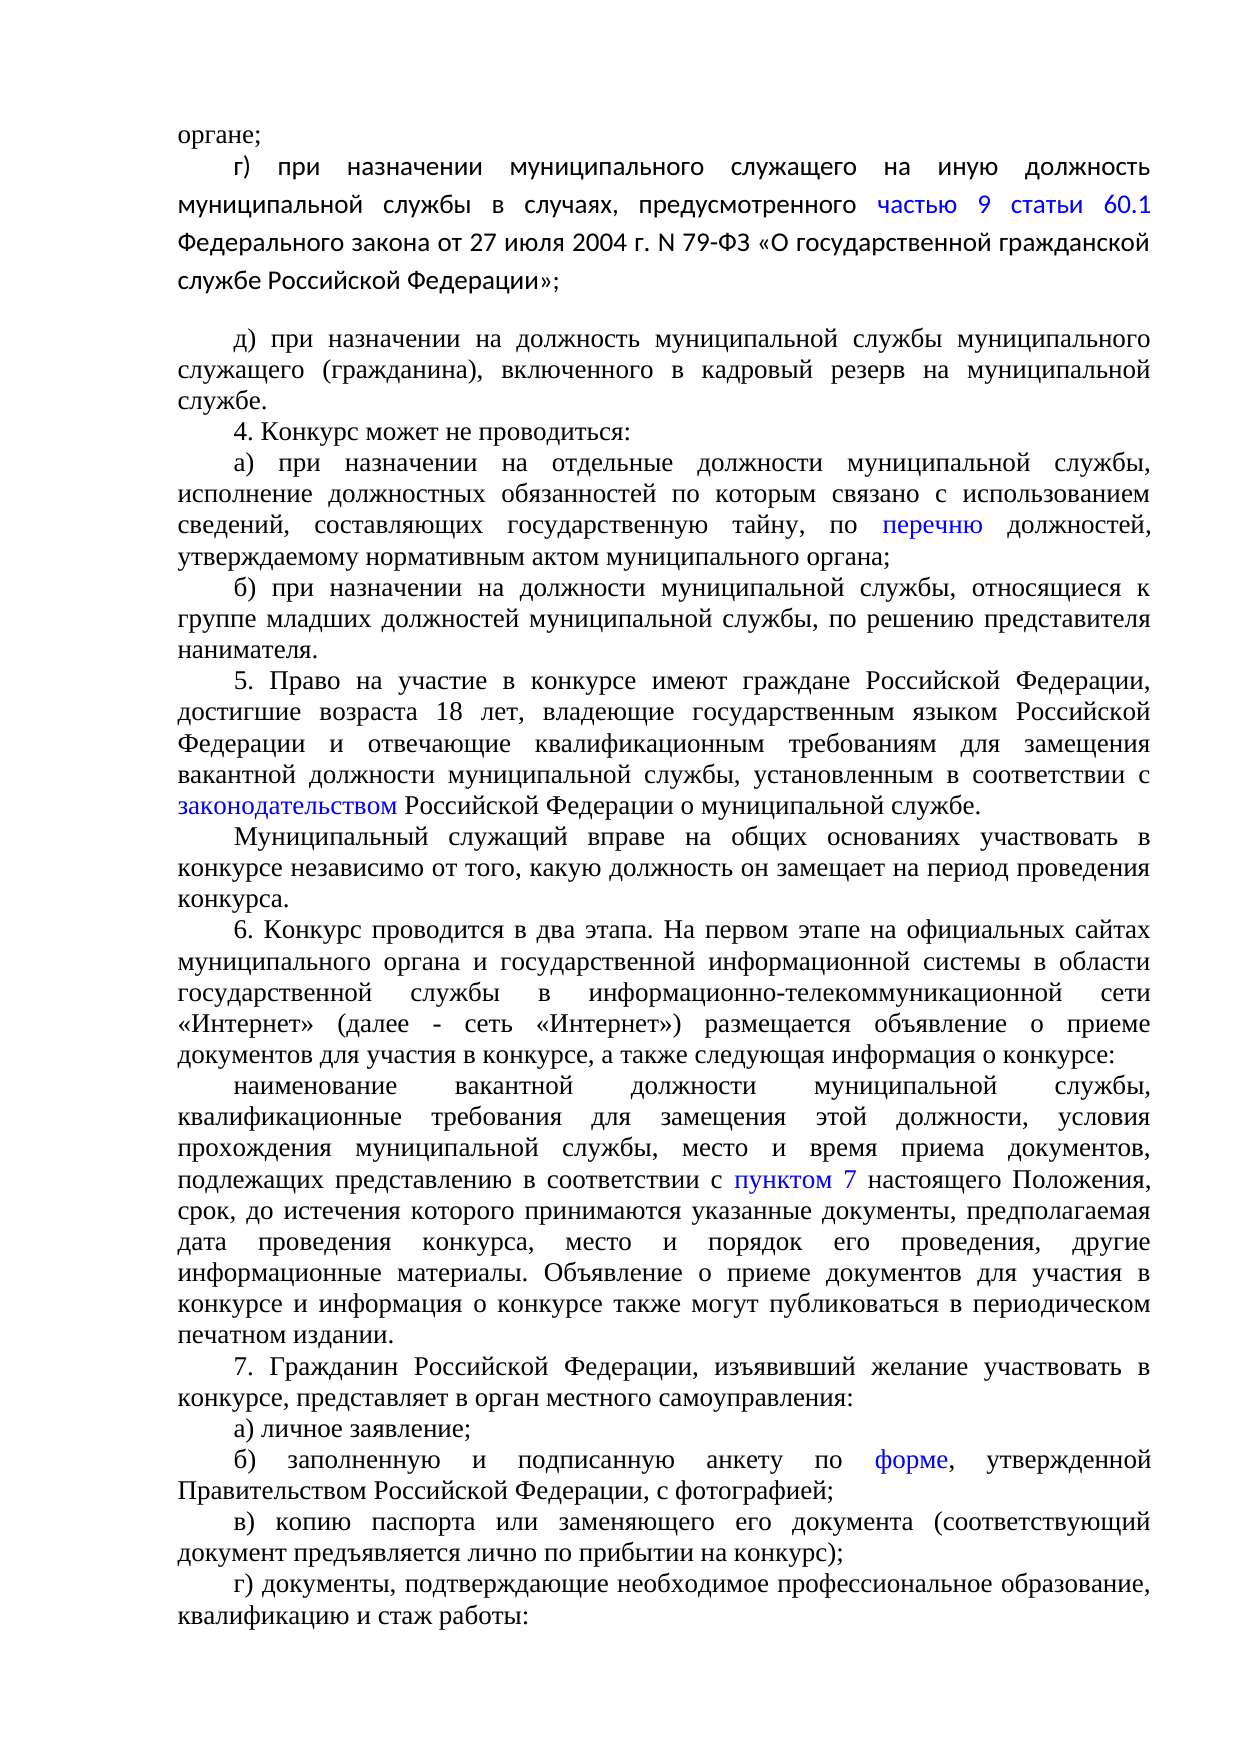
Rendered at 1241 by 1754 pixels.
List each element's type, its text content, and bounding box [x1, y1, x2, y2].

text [177, 118, 1152, 149]
text наименование вакантной должности муниципальной службы, квалификационные требования для замещения этой должности, условия прохождения муниципальной службы, место и время приема документов, подлежащих представлению в соответствии с пунктом 7 настоящего Положения, срок, до истечения которого принимаются указанные документы, предполагаемая дата проведения конкурса, место и порядок его проведения, другие информационные материалы. Объявление о приеме документов для участия в конкурсе и информация о конкурсе также могут публиковаться в периодическом печатном издании. [177, 1069, 1152, 1349]
text г) документы, подтверждающие необходимое профессиональное образование, квалификацию и стаж работы: [177, 1568, 1152, 1630]
text 6. Конкурс проводится в два этапа. На первом этапе на официальных сайтах муниципального органа и государственной информационной системы в области государственной службы в информационно-телекоммуникационной сети «Интернет» (далее - сеть «Интернет») размещается объявление о приеме документов для участия в конкурсе, а также следующая информация о конкурсе: [177, 913, 1152, 1069]
text 4. Конкурс может не проводиться: [177, 415, 1152, 446]
text д) при назначении на должность муниципальной службы муниципального служащего (гражданина), включенного в кадровый резерв на муниципальной службе. [177, 322, 1152, 415]
text б) при назначении на должности муниципальной службы, относящиеся к группе младших должностей муниципальной службы, по решению представителя нанимателя. [177, 571, 1152, 664]
text 5. Право на участие в конкурсе имеют граждане Российской Федерации, достигшие возраста 18 лет, владеющие государственным языком Российской Федерации и отвечающие квалификационным требованиям для замещения вакантной должности муниципальной службы, установленным в соответствии с законодательством Российской Федерации о муниципальной службе. [177, 664, 1152, 820]
text в) копию паспорта или заменяющего его документа (соответствующий документ предъявляется лично по прибытии на конкурс); [177, 1505, 1152, 1568]
text а) личное заявление; [177, 1412, 1152, 1443]
text 7. Гражданин Российской Федерации, изъявивший желание участвовать в конкурсе, представляет в орган местного самоуправления: [177, 1349, 1152, 1412]
text Муниципальный служащий вправе на общих основаниях участвовать в конкурсе независимо от того, какую должность он замещает на период проведения конкурса. [177, 820, 1152, 913]
text б) заполненную и подписанную анкету по форме, утвержденной Правительством Российской Федерации, с фотографией; [177, 1443, 1152, 1505]
text г) при назначении муниципального служащего на иную должность муниципальной службы в случаях, предусмотренного частью 9 статьи 60.1 Федерального закона от 27 июля 2004 г. N 79-ФЗ «О государственной гражданской службе Российской Федерации»; [177, 149, 1152, 296]
text а) при назначении на отдельные должности муниципальной службы, исполнение должностных обязанностей по которым связано с использованием сведений, составляющих государственную тайну, по перечню должностей, утверждаемому нормативным актом муниципального органа; [177, 446, 1152, 571]
